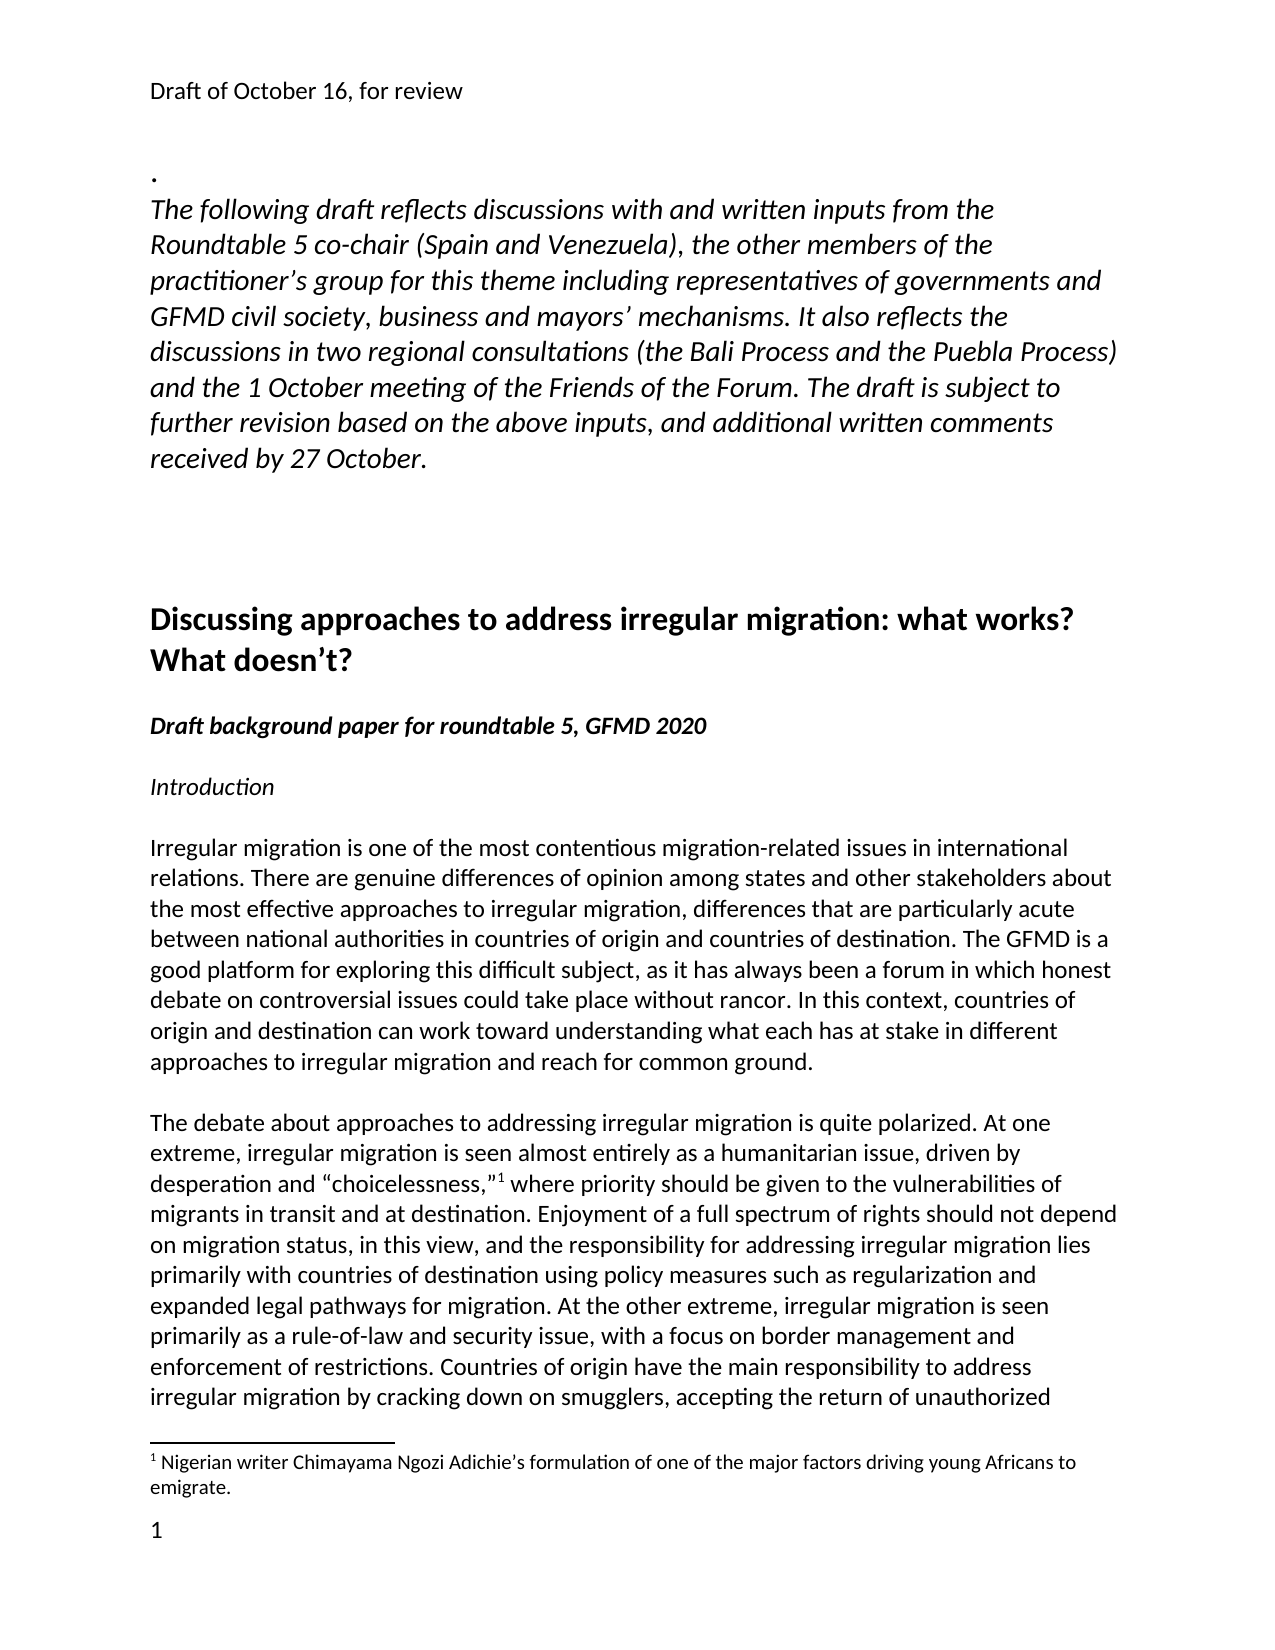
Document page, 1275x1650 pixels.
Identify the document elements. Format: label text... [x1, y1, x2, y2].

text Irregular migration is one of the most contentious migration-related issues in international relations. There are genuine differences of opinion among states and other stakeholders about the most effective approaches to irregular migration, differences that are particularly acute between national authorities in countries of origin and countries of destination. The GFMD is a good platform for exploring this difficult subject, as it has always been a forum in which honest debate on controversial issues could take place without rancor. In this context, countries of origin and destination can work toward understanding what each has at stake in different approaches to irregular migration and reach for common ground. [150, 832, 1125, 1076]
text Discussing approaches to address irregular migration: what works? What doesn’t? [150, 598, 1125, 679]
text The following draft reflects discussions with and written inputs from the Roundtable 5 co-chair (Spain and Venezuela), the other members of the practitioner’s group for this theme including representatives of governments and GFMD civil society, business and mayors’ mechanisms. It also reflects the discussions in two regional consultations (the Bali Process and the Puebla Process) and the 1 October meeting of the Friends of the Forum. The draft is subject to further revision based on the above inputs, and additional written comments received by 27 October. [150, 191, 1125, 476]
text . [150, 150, 1125, 191]
text Draft background paper for roundtable 5, GFMD 2020 [150, 710, 1125, 740]
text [150, 1107, 1125, 1412]
text Introduction [150, 771, 1125, 801]
